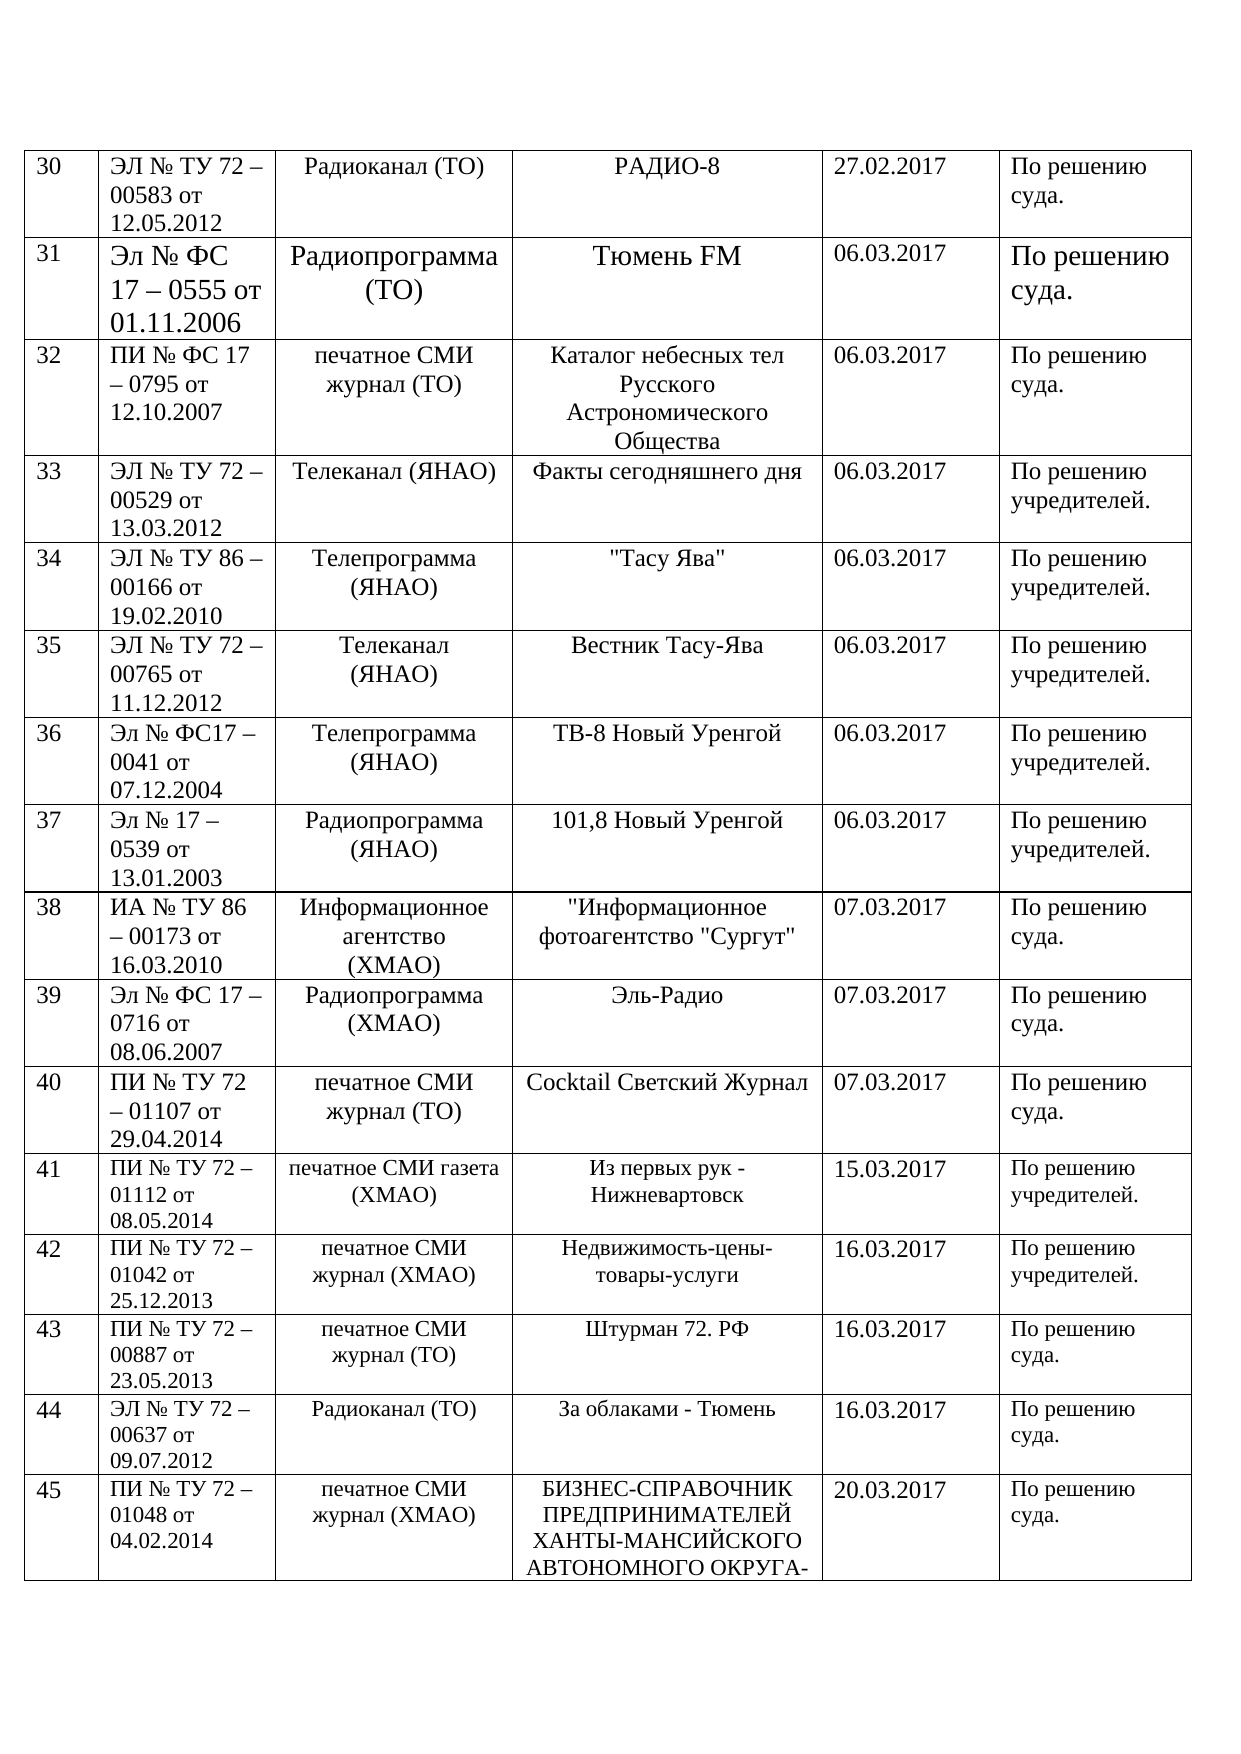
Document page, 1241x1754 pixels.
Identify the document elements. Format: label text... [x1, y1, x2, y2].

table_cell печатное СМИ журнал (ТО) [276, 1315, 512, 1394]
table_cell По решению суда. [1000, 151, 1191, 237]
table_cell 16.03.2017 [823, 1235, 999, 1313]
table_cell печатное СМИ газета (ХМАО) [276, 1154, 512, 1233]
table_cell По решению учредителей. [1000, 1235, 1191, 1313]
table_cell 39 [25, 980, 98, 1066]
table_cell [99, 1475, 275, 1580]
table_cell ЭЛ № ТУ 86 – 00166 от 19.02.2010 [99, 543, 275, 629]
table_cell 43 [25, 1315, 98, 1394]
table_cell Информационное агентство (ХМАО) [276, 893, 512, 979]
table_cell 30 [25, 151, 98, 237]
table_cell 07.03.2017 [823, 980, 999, 1066]
table_cell По решению учредителей. [1000, 543, 1191, 629]
table_cell 42 [25, 1235, 98, 1313]
table_cell ТВ-8 Новый Уренгой [513, 718, 822, 804]
table_cell По решению учредителей. [1000, 456, 1191, 542]
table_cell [276, 1475, 512, 1580]
table_cell Радиопрограмма (ХМАО) [276, 980, 512, 1066]
table_cell 20.03.2017 [823, 1475, 999, 1580]
table_cell "Информационное фотоагентство "Сургут" [513, 893, 822, 979]
table_cell Эл № ФС 17 – 0716 от 08.06.2007 [99, 980, 275, 1066]
table_cell По решению суда. [1000, 1395, 1191, 1474]
table_cell Cocktail Светский Журнал [513, 1067, 822, 1153]
table_cell Радиопрограмма (ЯНАО) [276, 805, 512, 891]
table_cell 07.03.2017 [823, 893, 999, 979]
table_cell 32 [25, 340, 98, 455]
table_cell ПИ № ФС 17 – 0795 от 12.10.2007 [99, 340, 275, 455]
table_cell По решению учредителей. [1000, 631, 1191, 717]
table_cell РАДИО-8 [513, 151, 822, 237]
table_cell Эл № ФС17 – 0041 от 07.12.2004 [99, 718, 275, 804]
table_cell По решению суда. [1000, 893, 1191, 979]
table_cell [513, 1475, 822, 1580]
table_cell 27.02.2017 [823, 151, 999, 237]
table_cell Телеканал (ЯНАО) [276, 456, 512, 542]
table_cell ИА № ТУ 86 – 00173 от 16.03.2010 [99, 893, 275, 979]
table_cell ПИ № ТУ 72 – 00887 от 23.05.2013 [99, 1315, 275, 1394]
table_cell печатное СМИ журнал (ТО) [276, 1067, 512, 1153]
table_cell Каталог небесных тел Русского Астрономического Общества [513, 340, 822, 455]
table_cell 34 [25, 543, 98, 629]
table_cell 37 [25, 805, 98, 891]
table_cell 16.03.2017 [823, 1315, 999, 1394]
table_cell Вестник Тасу-Ява [513, 631, 822, 717]
table_cell По решению суда. [1000, 1475, 1191, 1580]
table_cell По решению суда. [1000, 340, 1191, 455]
table_cell ЭЛ № ТУ 72 – 00637 от 09.07.2012 [99, 1395, 275, 1474]
table_cell 06.03.2017 [823, 340, 999, 455]
table_cell 06.03.2017 [823, 238, 999, 339]
table_cell По решению учредителей. [1000, 718, 1191, 804]
table_cell Эль-Радио [513, 980, 822, 1066]
table_cell Телепрограмма (ЯНАО) [276, 718, 512, 804]
table_cell 06.03.2017 [823, 805, 999, 891]
table_cell ПИ № ТУ 72 – 01112 от 08.05.2014 [99, 1154, 275, 1233]
table_cell "Тасу Ява" [513, 543, 822, 629]
table_cell 33 [25, 456, 98, 542]
table_cell 44 [25, 1395, 98, 1474]
table_cell 06.03.2017 [823, 631, 999, 717]
table_cell 16.03.2017 [823, 1395, 999, 1474]
table_cell Радиоканал (ТО) [276, 1395, 512, 1474]
table_cell ПИ № ТУ 72 – 01107 от 29.04.2014 [99, 1067, 275, 1153]
table_cell ЭЛ № ТУ 72 – 00583 от 12.05.2012 [99, 151, 275, 237]
table_cell 45 [25, 1475, 98, 1580]
table_cell По решению суда. [1000, 1315, 1191, 1394]
table_cell 36 [25, 718, 98, 804]
table_cell 06.03.2017 [823, 543, 999, 629]
table_cell 31 [25, 238, 98, 339]
table_cell Эл № ФС 17 – 0555 от 01.11.2006 [99, 238, 275, 339]
table_cell 06.03.2017 [823, 456, 999, 542]
table_cell печатное СМИ журнал (ХМАО) [276, 1235, 512, 1313]
table_cell 101,8 Новый Уренгой [513, 805, 822, 891]
table_cell 41 [25, 1154, 98, 1233]
table_cell Телепрограмма (ЯНАО) [276, 543, 512, 629]
table_cell 38 [25, 893, 98, 979]
table_cell Радиоканал (ТО) [276, 151, 512, 237]
table_cell 35 [25, 631, 98, 717]
table_cell За облаками - Тюмень [513, 1395, 822, 1474]
table_cell печатное СМИ журнал (ТО) [276, 340, 512, 455]
table_cell По решению суда. [1000, 238, 1191, 339]
table_cell По решению суда. [1000, 980, 1191, 1066]
table_cell 07.03.2017 [823, 1067, 999, 1153]
table_cell Факты сегодняшнего дня [513, 456, 822, 542]
table_cell Тюмень FM [513, 238, 822, 339]
table_cell Недвижимость-цены-товары-услуги [513, 1235, 822, 1313]
table_cell По решению суда. [1000, 1067, 1191, 1153]
table_cell Эл № 17 – 0539 от 13.01.2003 [99, 805, 275, 891]
table_cell ЭЛ № ТУ 72 – 00765 от 11.12.2012 [99, 631, 275, 717]
table_cell 06.03.2017 [823, 718, 999, 804]
table_cell 15.03.2017 [823, 1154, 999, 1233]
table_cell ПИ № ТУ 72 – 01042 от 25.12.2013 [99, 1235, 275, 1313]
table_cell По решению учредителей. [1000, 1154, 1191, 1233]
table_cell Из первых рук - Нижневартовск [513, 1154, 822, 1233]
table_cell ЭЛ № ТУ 72 – 00529 от 13.03.2012 [99, 456, 275, 542]
table_cell Штурман 72. РФ [513, 1315, 822, 1394]
table_cell По решению учредителей. [1000, 805, 1191, 891]
table_cell 40 [25, 1067, 98, 1153]
table_cell Радиопрограмма (ТО) [276, 238, 512, 339]
table_cell Телеканал (ЯНАО) [276, 631, 512, 717]
